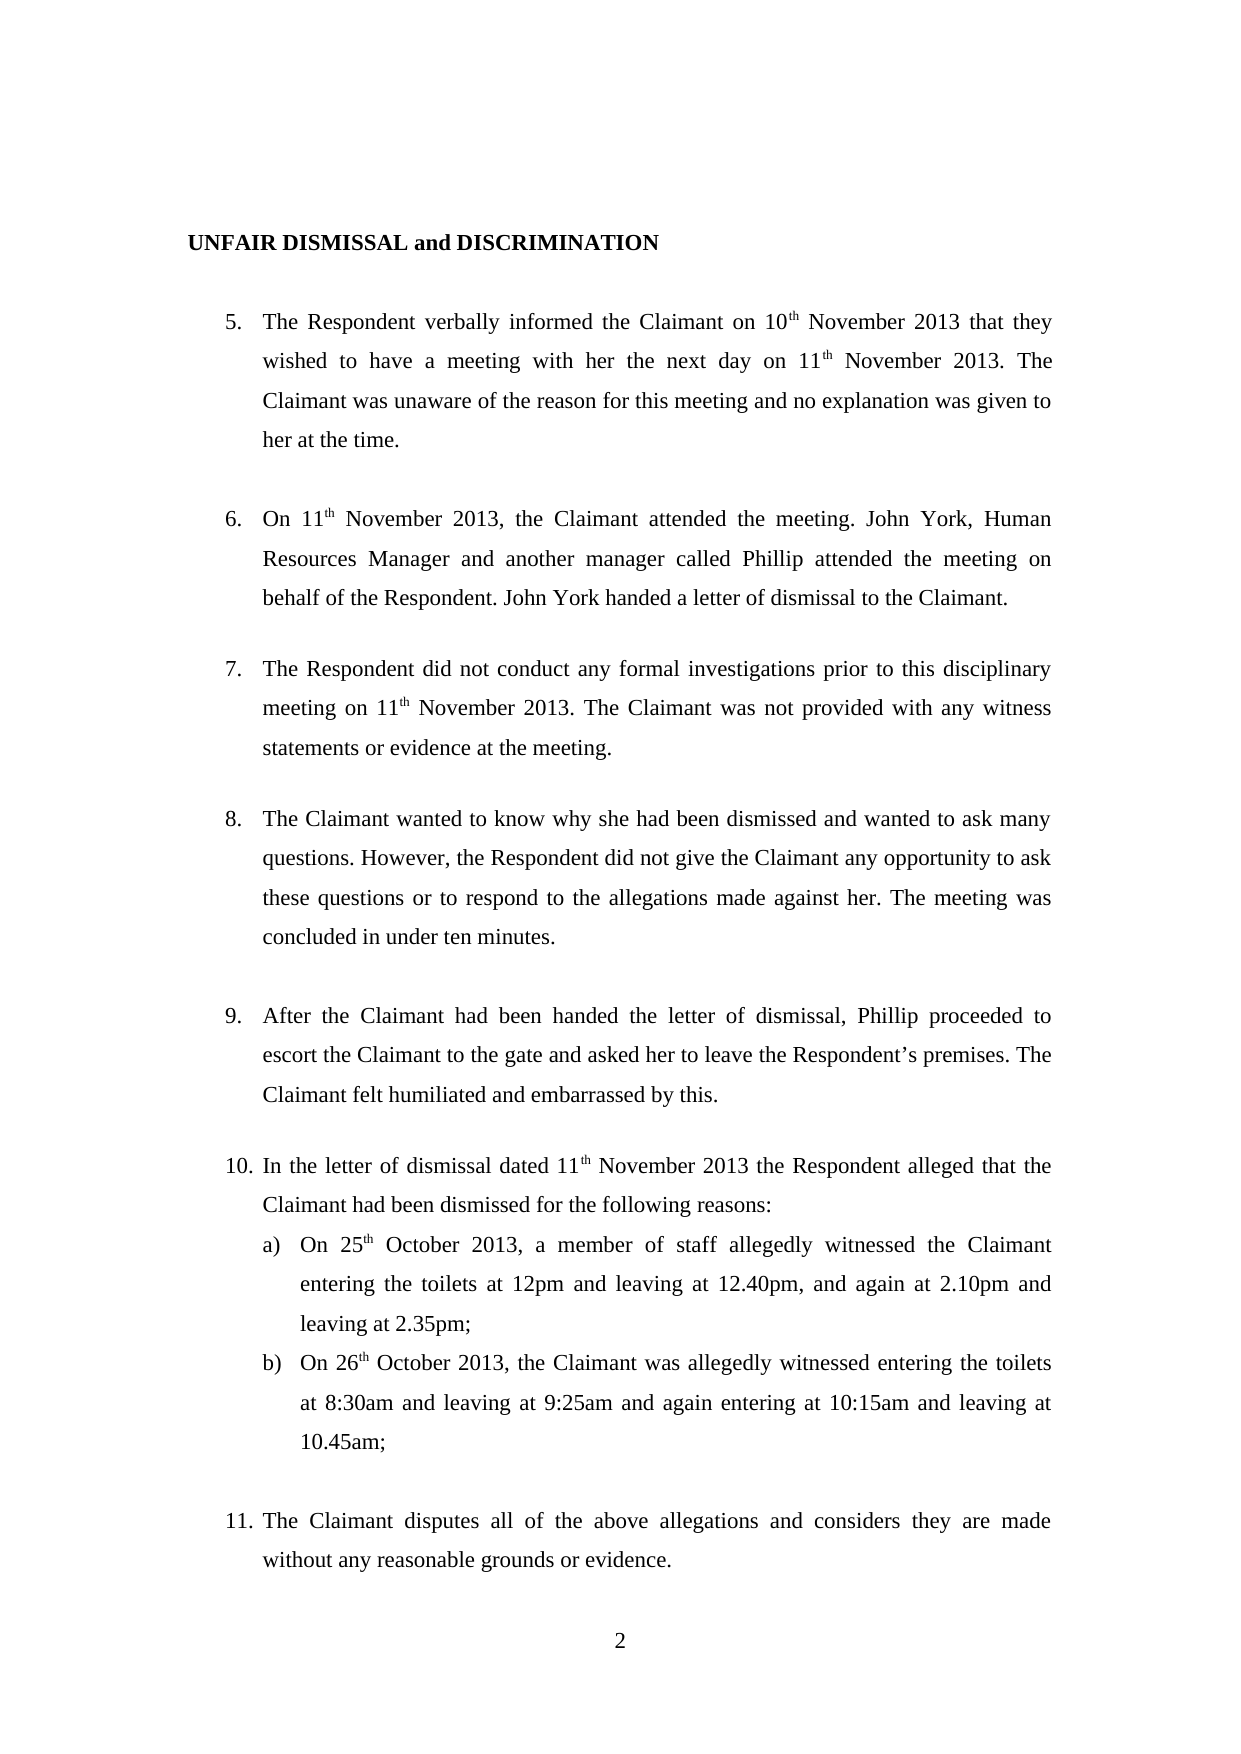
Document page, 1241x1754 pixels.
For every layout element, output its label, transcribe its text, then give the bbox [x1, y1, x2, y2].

text UNFAIR DISMISSAL and DISCRIMINATION [187, 229, 1053, 255]
list The Claimant disputes all of the above allegations and considers they are made without any reasonable grounds or evidence. [225, 1507, 1053, 1573]
list On 25th October 2013, a member of staff allegedly witnessed the Claimant entering the toilets at 12pm and leaving at 12.40pm, and again at 2.10pm and leaving at 2.35pm; [262, 1231, 1053, 1336]
list In the letter of dismissal dated 11th November 2013 the Respondent alleged that the Claimant had been dismissed for the following reasons: [225, 1152, 1053, 1218]
list The Respondent did not conduct any formal investigations prior to this disciplinary meeting on 11th November 2013. The Claimant was not provided with any witness statements or evidence at the meeting. [225, 655, 1053, 760]
list After the Claimant had been handed the letter of dismissal, Phillip proceeded to escort the Claimant to the gate and asked her to leave the Respondent’s premises. The Claimant felt humiliated and embarrassed by this. [225, 1002, 1053, 1107]
list The Claimant wanted to know why she had been dismissed and wanted to ask many questions. However, the Respondent did not give the Claimant any opportunity to ask these questions or to respond to the allegations made against her. The meeting was concluded in under ten minutes. [225, 805, 1053, 949]
list On 26th October 2013, the Claimant was allegedly witnessed entering the toilets at 8:30am and leaving at 9:25am and again entering at 10:15am and leaving at 10.45am; [262, 1349, 1053, 1454]
list The Respondent verbally informed the Claimant on 10th November 2013 that they wished to have a meeting with her the next day on 11th November 2013. The Claimant was unaware of the reason for this meeting and no explanation was given to her at the time. [225, 308, 1053, 453]
list On 11th November 2013, the Claimant attended the meeting. John York, Human Resources Manager and another manager called Phillip attended the meeting on behalf of the Respondent. John York handed a letter of dismissal to the Claimant. [225, 505, 1053, 611]
